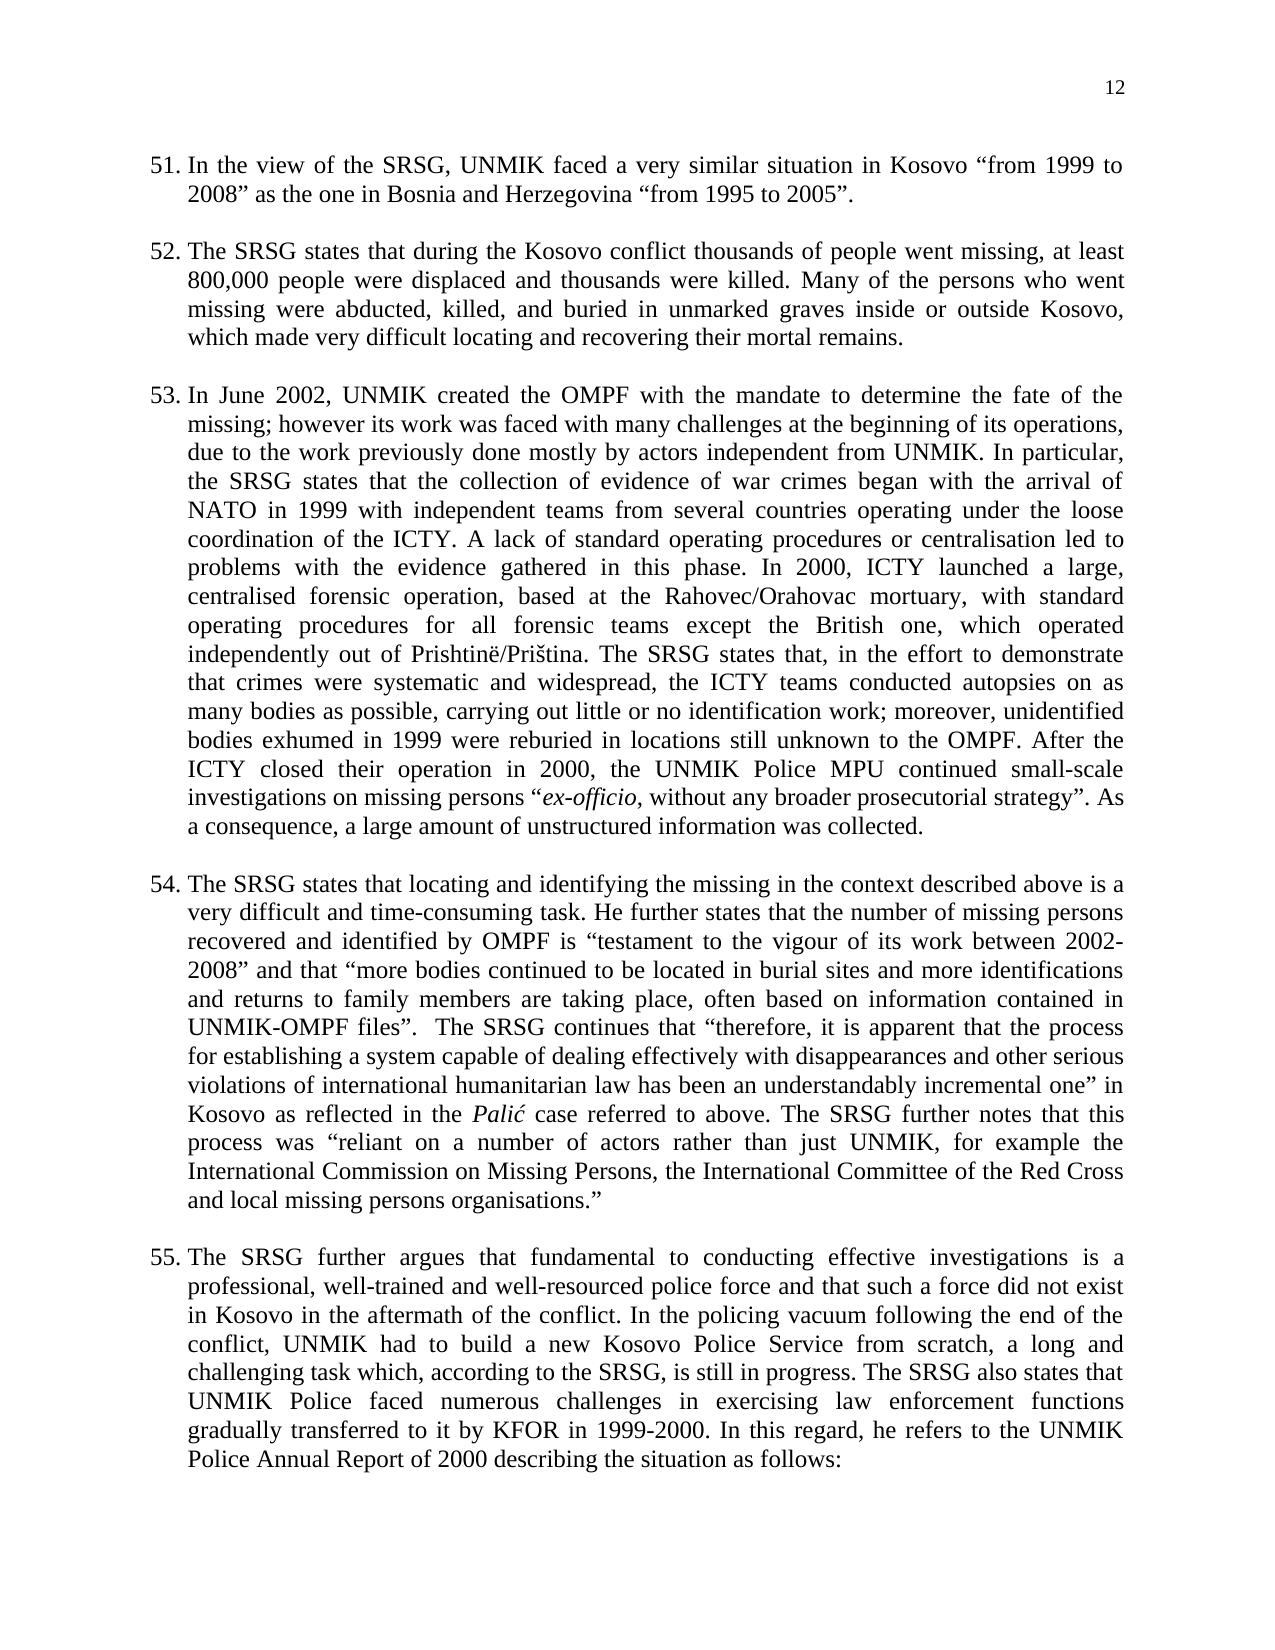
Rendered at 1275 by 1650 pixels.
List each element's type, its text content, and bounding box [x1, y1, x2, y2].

list The SRSG states that during the Kosovo conflict thousands of people went missing, at least 800,000 people were displaced and thousands were killed. Many of the persons who went missing were abducted, killed, and buried in unmarked graves inside or outside Kosovo, which made very difficult locating and recovering their mortal remains. [150, 236, 1125, 351]
list The SRSG further argues that fundamental to conducting effective investigations is a professional, well-trained and well-resourced police force and that such a force did not exist in Kosovo in the aftermath of the conflict. In the policing vacuum following the end of the conflict, UNMIK had to build a new Kosovo Police Service from scratch, a long and challenging task which, according to the SRSG, is still in progress. The SRSG also states that UNMIK Police faced numerous challenges in exercising law enforcement functions gradually transferred to it by KFOR in 1999-2000. In this regard, he refers to the UNMIK Police Annual Report of 2000 describing the situation as follows: [150, 1242, 1125, 1472]
list In June 2002, UNMIK created the OMPF with the mandate to determine the fate of the missing; however its work was faced with many challenges at the beginning of its operations, due to the work previously done mostly by actors independent from UNMIK. In particular, the SRSG states that the collection of evidence of war crimes began with the arrival of NATO in 1999 with independent teams from several countries operating under the loose coordination of the ICTY. A lack of standard operating procedures or centralisation led to problems with the evidence gathered in this phase. In 2000, ICTY launched a large, centralised forensic operation, based at the Rahovec/Orahovac mortuary, with standard operating procedures for all forensic teams except the British one, which operated independently out of Prishtinë/Priština. The SRSG states that, in the effort to demonstrate that crimes were systematic and widespread, the ICTY teams conducted autopsies on as many bodies as possible, carrying out little or no identification work; moreover, unidentified bodies exhumed in 1999 were reburied in locations still unknown to the OMPF. After the ICTY closed their operation in 2000, the UNMIK Police MPU continued small-scale investigations on missing persons “ex-officio, without any broader prosecutorial strategy”. As a consequence, a large amount of unstructured information was collected. [150, 380, 1125, 840]
list In the view of the SRSG, UNMIK faced a very similar situation in Kosovo “from 1999 to 2008” as the one in Bosnia and Herzegovina “from 1995 to 2005”. [150, 150, 1125, 207]
list The SRSG states that locating and identifying the missing in the context described above is a very difficult and time-consuming task. He further states that the number of missing persons recovered and identified by OMPF is “testament to the vigour of its work between 2002-2008” and that “more bodies continued to be located in burial sites and more identifications and returns to family members are taking place, often based on information contained in UNMIK-OMPF files”. The SRSG continues that “therefore, it is apparent that the process for establishing a system capable of dealing effectively with disappearances and other serious violations of international humanitarian law has been an understandably incremental one” in Kosovo as reflected in the Palić case referred to above. The SRSG further notes that this process was “reliant on a number of actors rather than just UNMIK, for example the International Commission on Missing Persons, the International Committee of the Red Cross and local missing persons organisations.” [150, 869, 1125, 1214]
